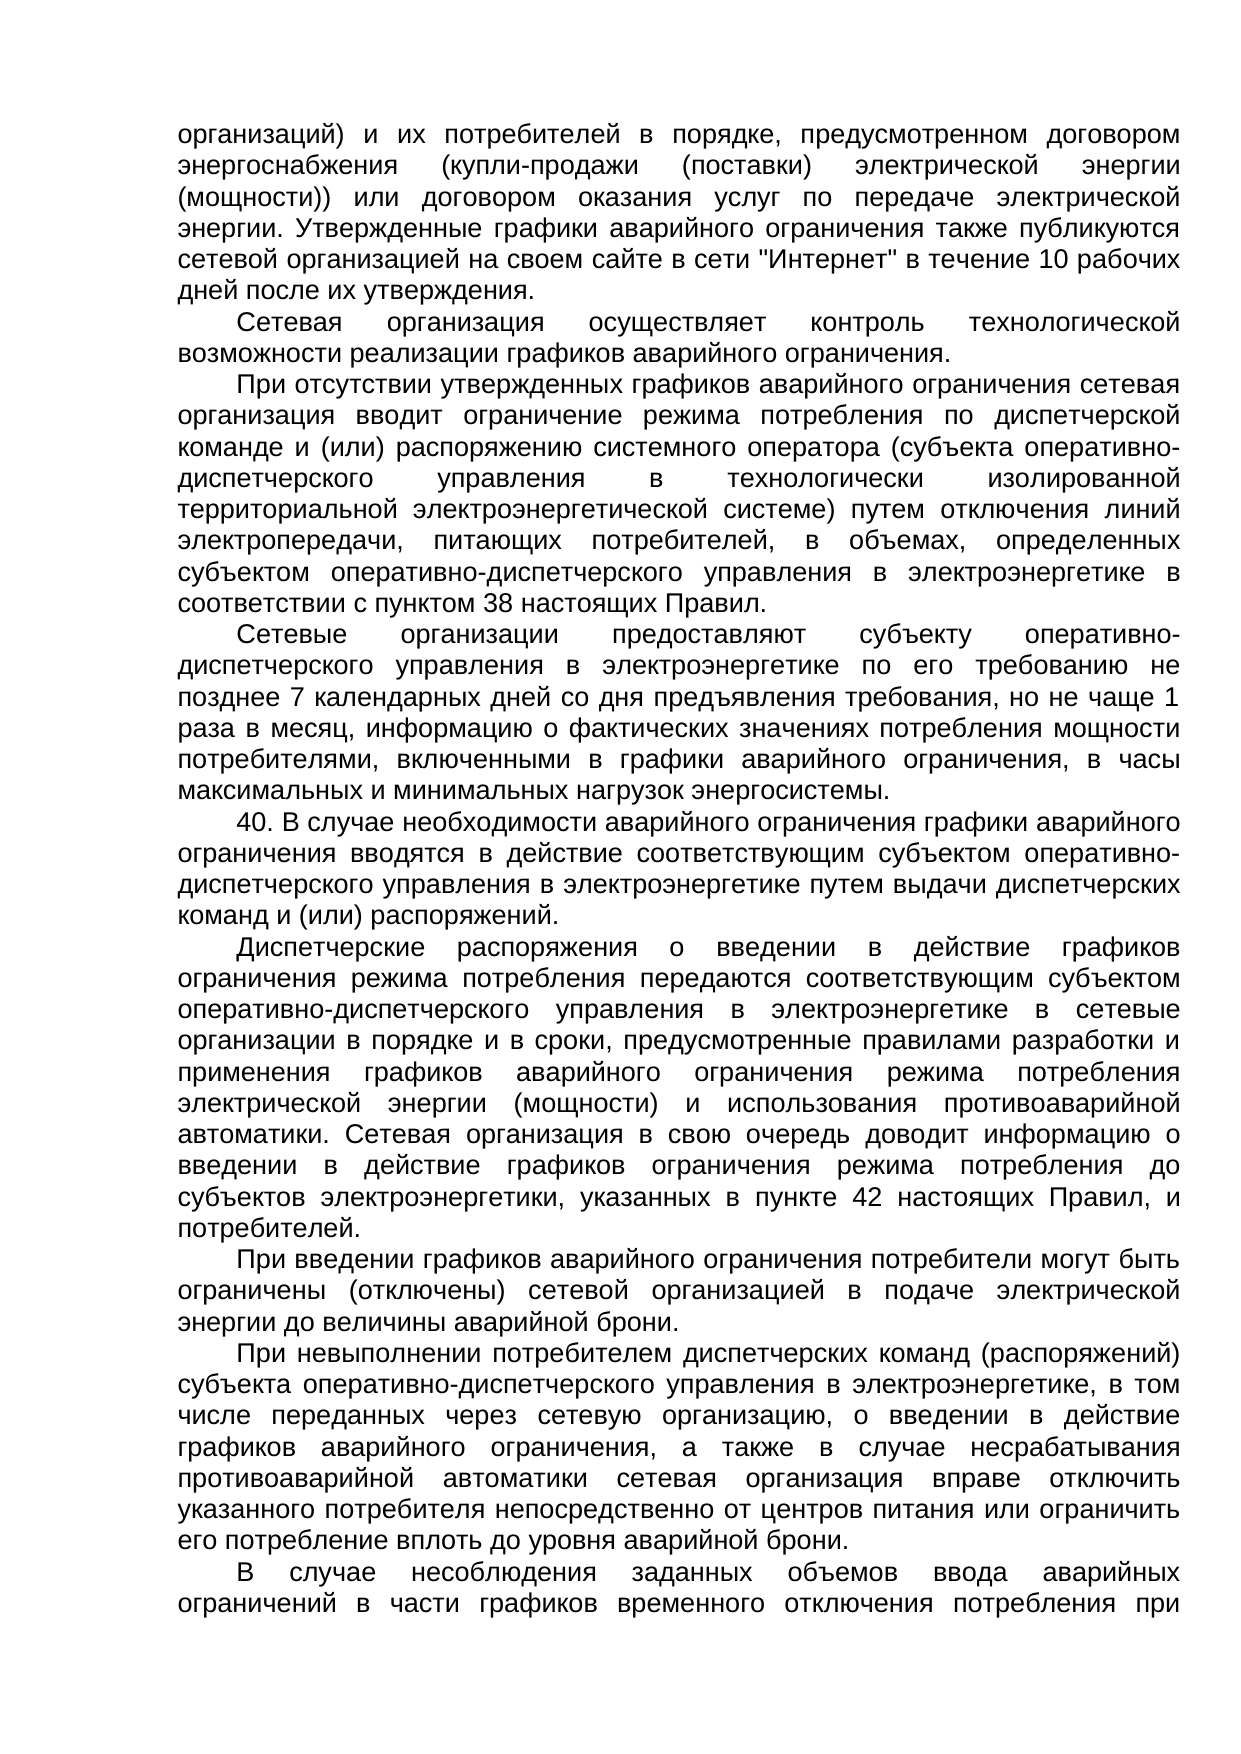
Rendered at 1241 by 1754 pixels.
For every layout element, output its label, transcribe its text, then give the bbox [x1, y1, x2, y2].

text При невыполнении потребителем диспетчерских команд (распоряжений) субъекта оперативно-диспетчерского управления в электроэнергетике, в том числе переданных через сетевую организацию, о введении в действие графиков аварийного ограничения, а также в случае несрабатывания противоаварийной автоматики сетевая организация вправе отключить указанного потребителя непосредственно от центров питания или ограничить его потребление вплоть до уровня аварийной брони. [177, 1337, 1181, 1556]
text Сетевые организации предоставляют субъекту оперативно-диспетчерского управления в электроэнергетике по его требованию не позднее 7 календарных дней со дня предъявления требования, но не чаще 1 раза в месяц, информацию о фактических значениях потребления мощности потребителями, включенными в графики аварийного ограничения, в часы максимальных и минимальных нагрузок энергосистемы. [177, 618, 1181, 806]
text Сетевая организация осуществляет контроль технологической возможности реализации графиков аварийного ограничения. [177, 306, 1181, 368]
text При введении графиков аварийного ограничения потребители могут быть ограничены (отключены) сетевой организацией в подаче электрической энергии до величины аварийной брони. [177, 1243, 1181, 1337]
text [177, 1556, 1181, 1618]
text При отсутствии утвержденных графиков аварийного ограничения сетевая организация вводит ограничение режима потребления по диспетчерской команде и (или) распоряжению системного оператора (субъекта оперативно-диспетчерского управления в технологически изолированной территориальной электроэнергетической системе) путем отключения линий электропередачи, питающих потребителей, в объемах, определенных субъектом оперативно-диспетчерского управления в электроэнергетике в соответствии с пунктом 38 настоящих Правил. [177, 368, 1181, 618]
text Диспетчерские распоряжения о введении в действие графиков ограничения режима потребления передаются соответствующим субъектом оперативно-диспетчерского управления в электроэнергетике в сетевые организации в порядке и в сроки, предусмотренные правилами разработки и применения графиков аварийного ограничения режима потребления электрической энергии (мощности) и использования противоаварийной автоматики. Сетевая организация в свою очередь доводит информацию о введении в действие графиков ограничения режима потребления до субъектов электроэнергетики, указанных в пункте 42 настоящих Правил, и потребителей. [177, 931, 1181, 1243]
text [177, 118, 1181, 306]
text 40. В случае необходимости аварийного ограничения графики аварийного ограничения вводятся в действие соответствующим субъектом оперативно-диспетчерского управления в электроэнергетике путем выдачи диспетчерских команд и (или) распоряжений. [177, 806, 1181, 931]
